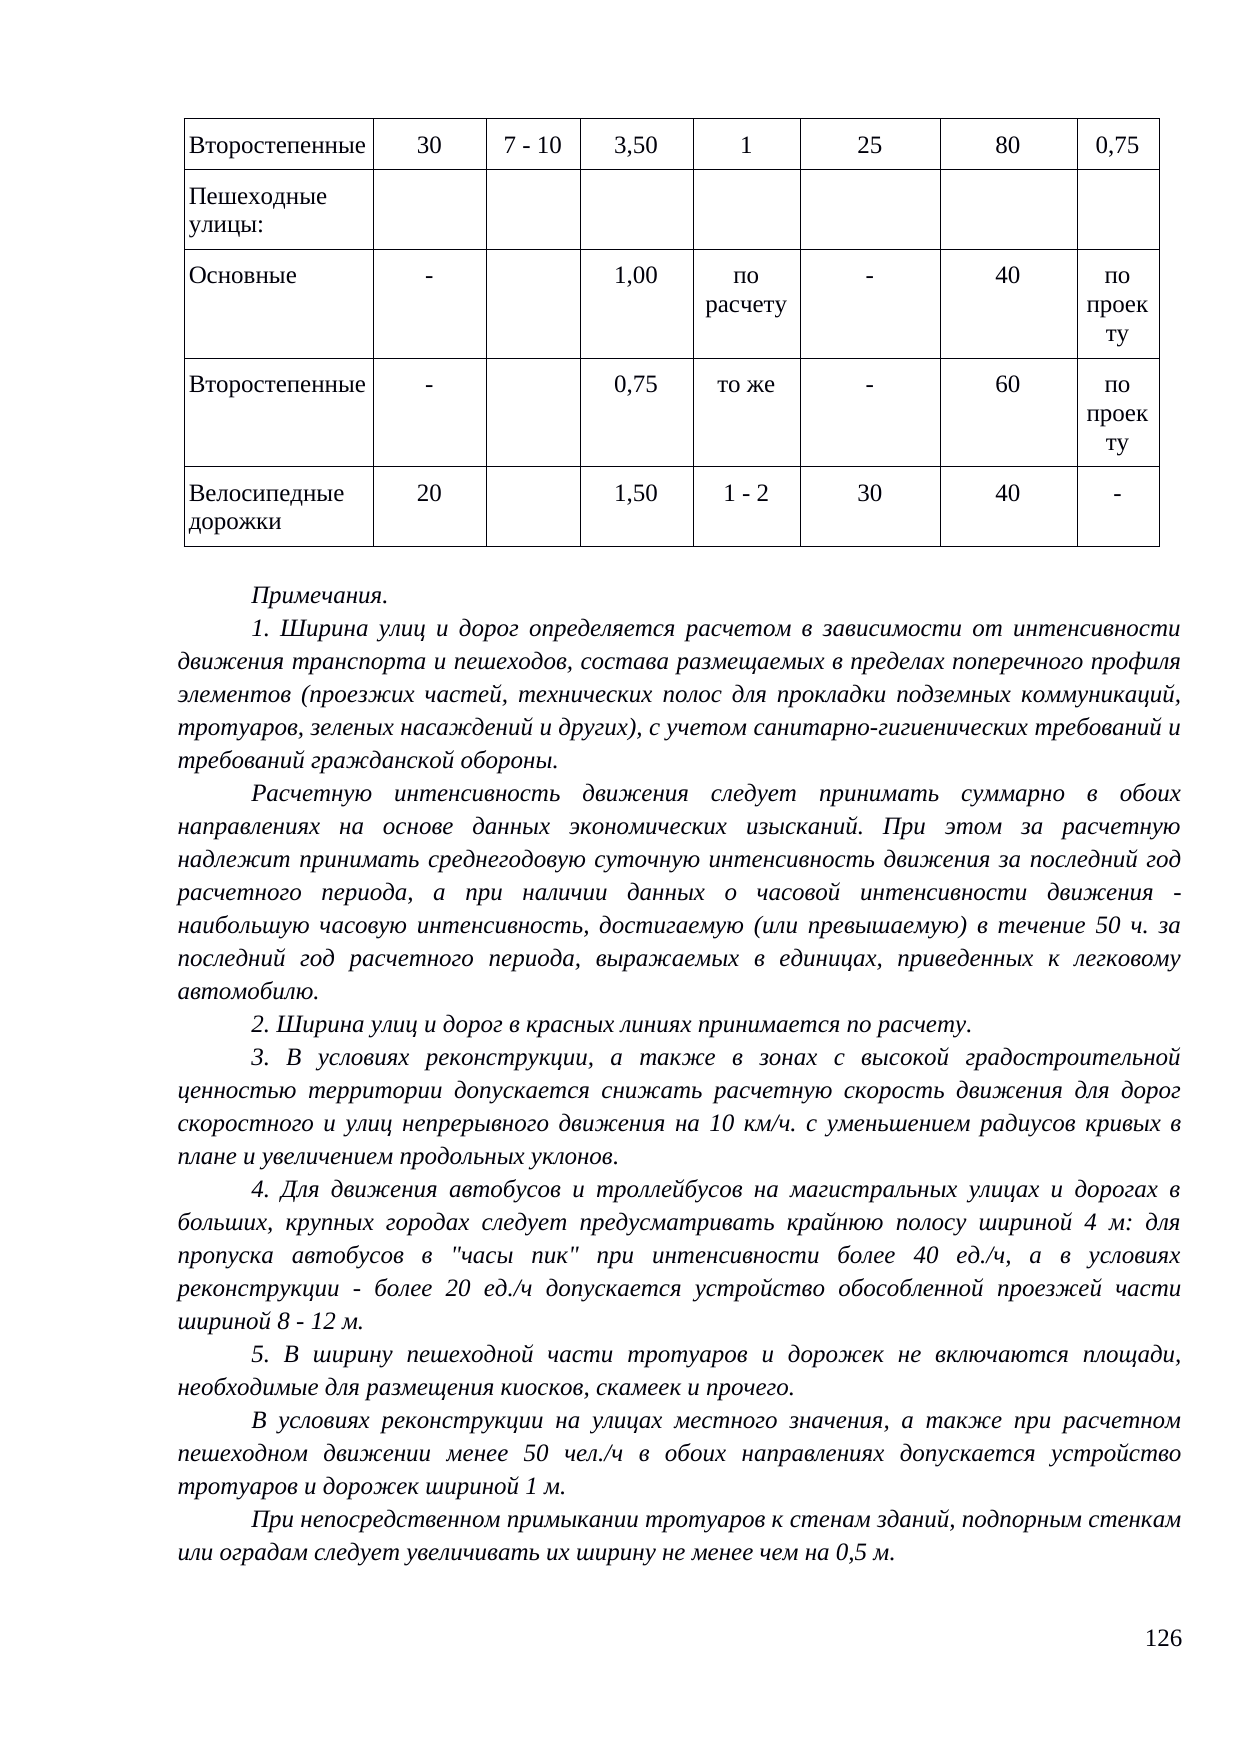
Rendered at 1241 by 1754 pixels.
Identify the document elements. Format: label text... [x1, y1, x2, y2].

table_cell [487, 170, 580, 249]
text Расчетную интенсивность движения следует принимать суммарно в обоих направлениях на основе данных экономических изысканий. При этом за расчетную надлежит принимать среднегодовую суточную интенсивность движения за последний год расчетного периода, а при наличии данных о часовой интенсивности движения - наибольшую часовую интенсивность, достигаемую (или превышаемую) в течение 50 ч. за последний год расчетного периода, выражаемых в единицах, приведенных к легковому автомобилю. [177, 778, 1182, 1005]
text 5. В ширину пешеходной части тротуаров и дорожек не включаются площади, необходимые для размещения киосков, скамеек и прочего. [177, 1339, 1182, 1401]
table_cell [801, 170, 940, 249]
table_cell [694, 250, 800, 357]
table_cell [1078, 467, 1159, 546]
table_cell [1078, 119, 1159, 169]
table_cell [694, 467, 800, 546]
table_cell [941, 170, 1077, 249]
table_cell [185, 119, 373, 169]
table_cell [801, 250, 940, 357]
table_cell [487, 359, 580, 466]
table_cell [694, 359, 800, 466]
text 1. Ширина улиц и дорог определяется расчетом в зависимости от интенсивности движения транспорта и пешеходов, состава размещаемых в пределах поперечного профиля элементов (проезжих частей, технических полос для прокладки подземных коммуникаций, тротуаров, зеленых насаждений и других), с учетом санитарно-гигиенических требований и требований гражданской обороны. [177, 613, 1182, 774]
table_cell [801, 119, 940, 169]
text В условиях реконструкции на улицах местного значения, а также при расчетном пешеходном движении менее 50 чел./ч в обоих направлениях допускается устройство тротуаров и дорожек шириной 1 м. [177, 1405, 1182, 1500]
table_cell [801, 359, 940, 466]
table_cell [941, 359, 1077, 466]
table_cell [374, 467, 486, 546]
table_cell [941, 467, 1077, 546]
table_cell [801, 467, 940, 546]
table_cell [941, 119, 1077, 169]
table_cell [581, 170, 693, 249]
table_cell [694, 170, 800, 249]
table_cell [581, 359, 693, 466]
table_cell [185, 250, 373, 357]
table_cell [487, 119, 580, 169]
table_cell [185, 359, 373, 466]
text 4. Для движения автобусов и троллейбусов на магистральных улицах и дорогах в больших, крупных городах следует предусматривать крайнюю полосу шириной 4 м: для пропуска автобусов в "часы пик" при интенсивности более 40 ед./ч, а в условиях реконструкции - более 20 ед./ч допускается устройство обособленной проезжей части шириной 8 - 12 м. [177, 1174, 1182, 1335]
text 2. Ширина улиц и дорог в красных линиях принимается по расчету. [177, 1009, 1182, 1038]
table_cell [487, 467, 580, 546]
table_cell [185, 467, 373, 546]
text При непосредственном примыкании тротуаров к стенам зданий, подпорным стенкам или оградам следует увеличивать их ширину не менее чем на 0,5 м. [177, 1504, 1182, 1566]
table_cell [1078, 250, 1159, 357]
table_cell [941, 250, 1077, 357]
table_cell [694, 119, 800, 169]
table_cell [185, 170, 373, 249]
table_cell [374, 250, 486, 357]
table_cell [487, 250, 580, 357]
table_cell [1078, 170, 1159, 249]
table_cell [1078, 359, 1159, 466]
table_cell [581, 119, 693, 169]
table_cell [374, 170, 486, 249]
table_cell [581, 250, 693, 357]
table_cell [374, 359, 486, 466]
text 3. В условиях реконструкции, а также в зонах с высокой градостроительной ценностью территории допускается снижать расчетную скорость движения для дорог скоростного и улиц непрерывного движения на 10 км/ч. с уменьшением радиусов кривых в плане и увеличением продольных уклонов. [177, 1042, 1182, 1170]
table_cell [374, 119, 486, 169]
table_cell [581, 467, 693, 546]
text Примечания. [177, 580, 1182, 609]
